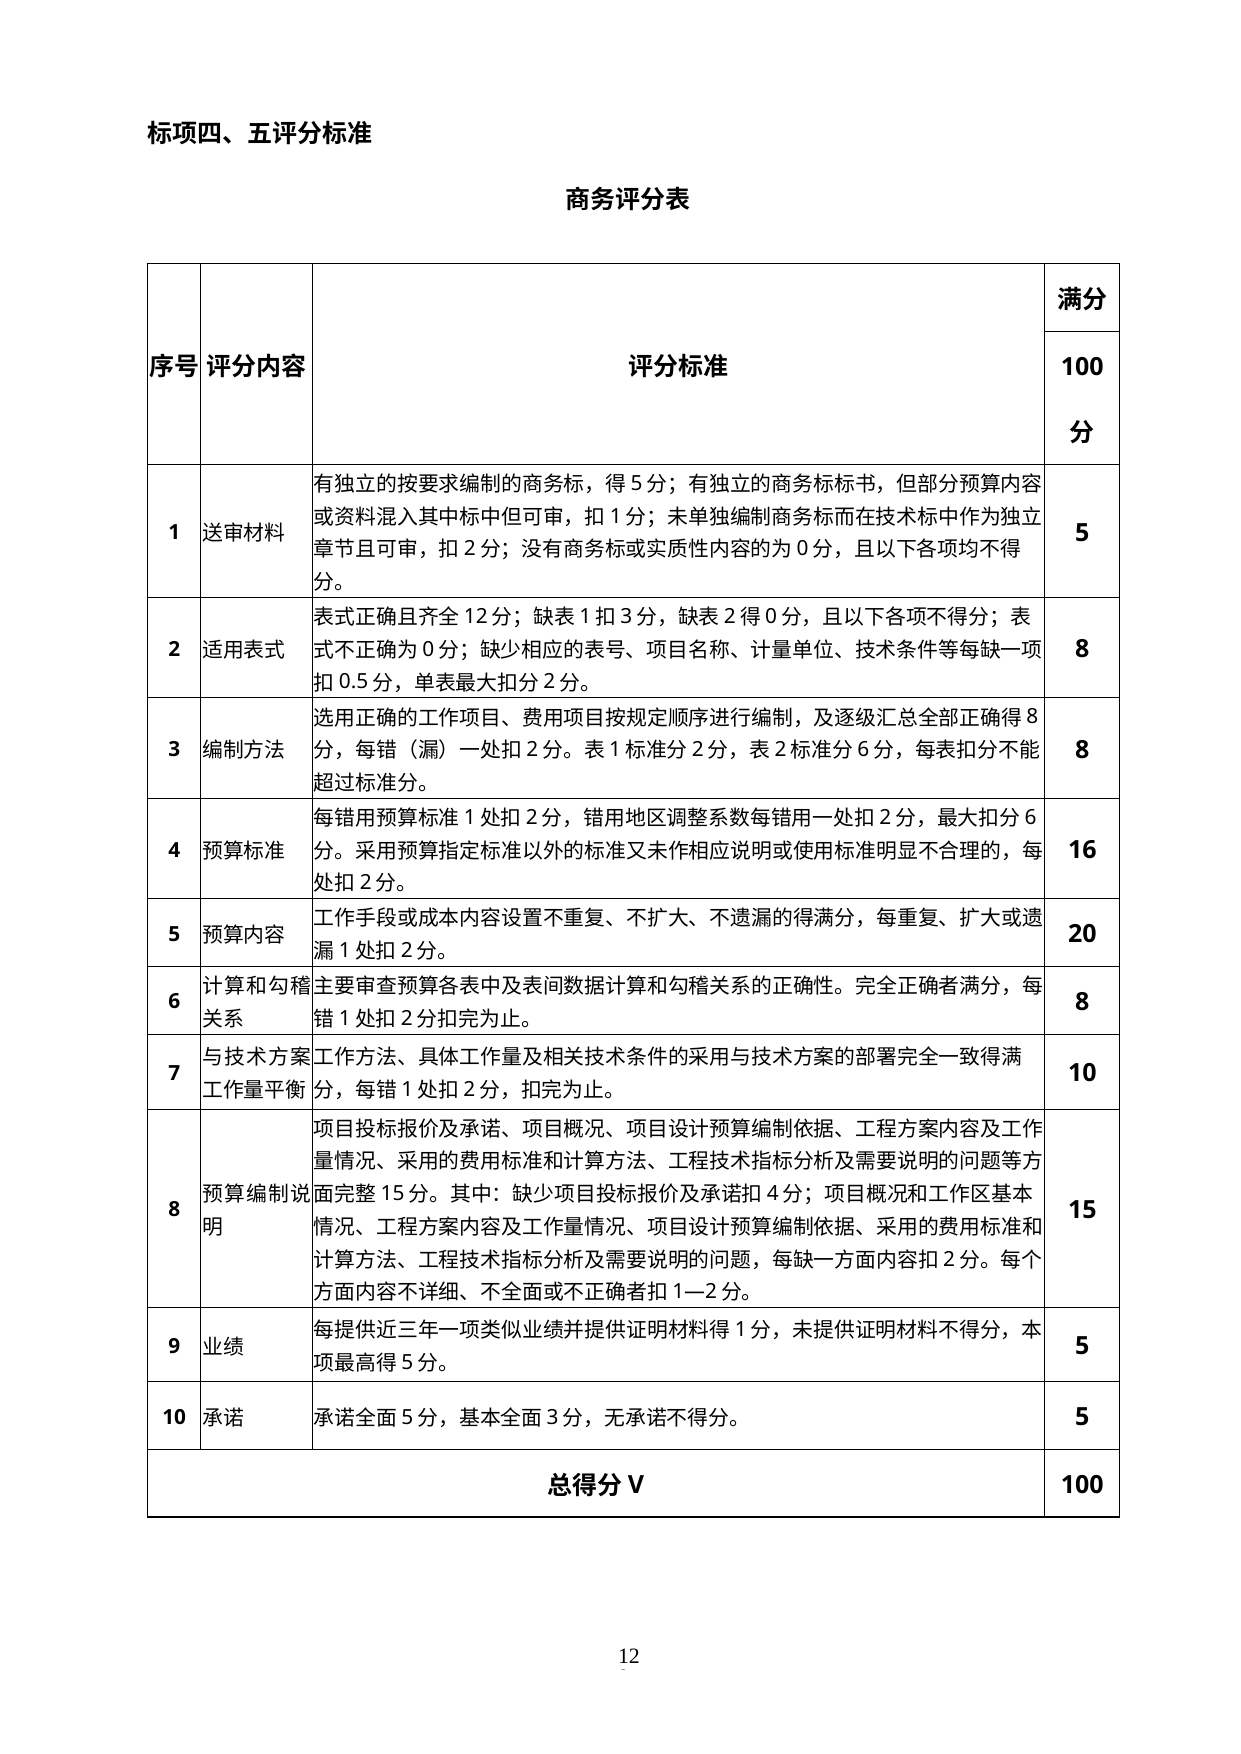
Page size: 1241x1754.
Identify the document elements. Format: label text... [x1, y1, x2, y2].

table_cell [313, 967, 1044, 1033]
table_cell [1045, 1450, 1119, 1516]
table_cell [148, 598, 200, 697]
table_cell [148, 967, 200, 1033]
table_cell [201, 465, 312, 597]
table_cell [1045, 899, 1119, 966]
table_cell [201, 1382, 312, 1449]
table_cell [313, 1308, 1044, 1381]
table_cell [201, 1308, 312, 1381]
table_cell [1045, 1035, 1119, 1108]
text 商务评分表 [148, 165, 1107, 230]
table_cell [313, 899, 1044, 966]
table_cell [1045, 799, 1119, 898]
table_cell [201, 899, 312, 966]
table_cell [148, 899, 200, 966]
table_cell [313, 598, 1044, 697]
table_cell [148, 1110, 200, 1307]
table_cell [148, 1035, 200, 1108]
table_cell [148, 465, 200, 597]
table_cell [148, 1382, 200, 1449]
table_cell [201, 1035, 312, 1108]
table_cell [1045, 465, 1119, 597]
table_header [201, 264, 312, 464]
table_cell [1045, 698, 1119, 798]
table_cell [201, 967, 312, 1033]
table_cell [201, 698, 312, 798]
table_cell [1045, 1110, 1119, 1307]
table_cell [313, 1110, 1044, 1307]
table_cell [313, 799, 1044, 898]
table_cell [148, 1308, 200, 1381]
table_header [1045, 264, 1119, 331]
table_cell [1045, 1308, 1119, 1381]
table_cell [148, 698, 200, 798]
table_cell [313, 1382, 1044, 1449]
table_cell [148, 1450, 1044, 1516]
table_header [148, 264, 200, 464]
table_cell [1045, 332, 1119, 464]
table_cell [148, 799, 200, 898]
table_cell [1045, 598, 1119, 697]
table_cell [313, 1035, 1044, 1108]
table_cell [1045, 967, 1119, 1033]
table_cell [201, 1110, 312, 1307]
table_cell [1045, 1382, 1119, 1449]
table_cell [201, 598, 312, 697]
text 标项四、五评分标准 [148, 99, 1107, 165]
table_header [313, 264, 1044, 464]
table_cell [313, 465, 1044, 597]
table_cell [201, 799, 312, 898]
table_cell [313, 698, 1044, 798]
